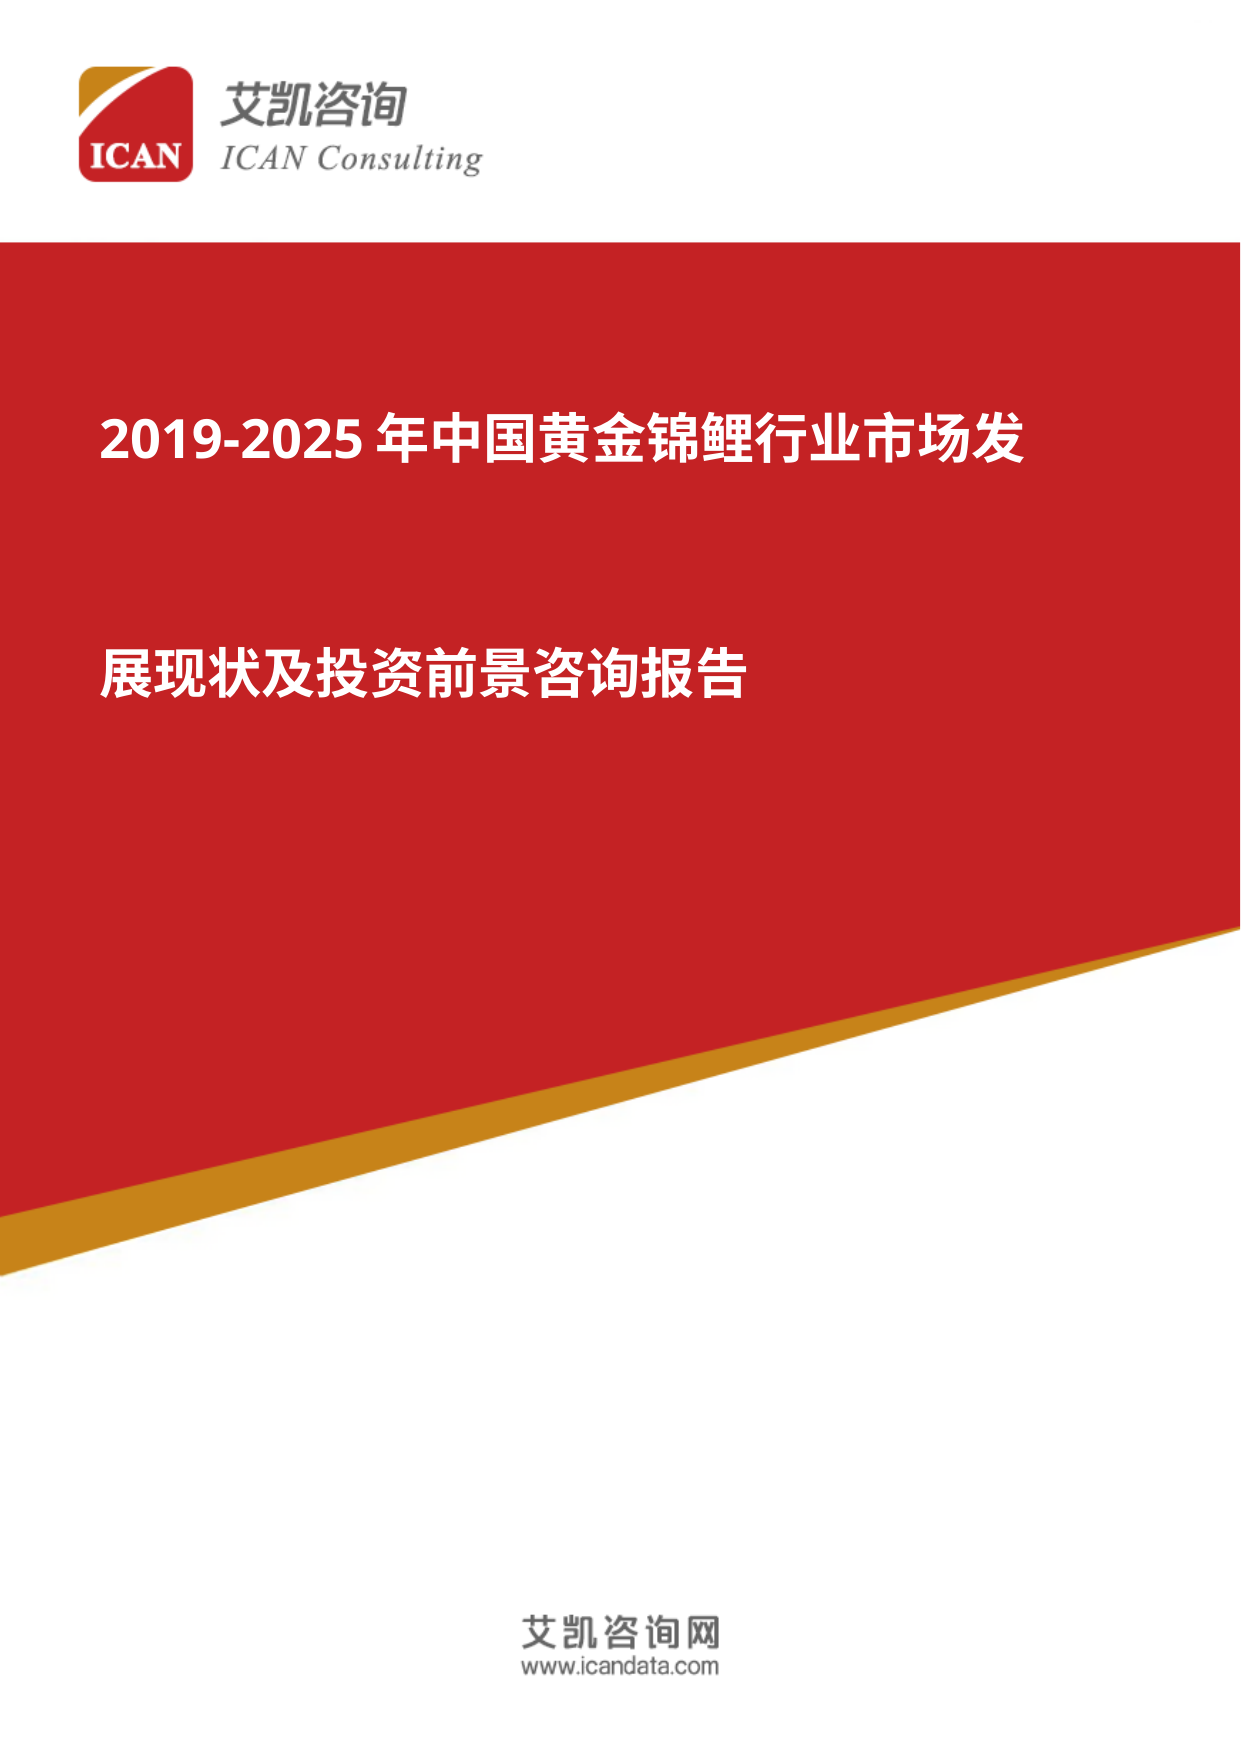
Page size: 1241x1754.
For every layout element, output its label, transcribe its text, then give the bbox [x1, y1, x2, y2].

subtitle 2019-2025年中国黄金锦鲤行业市场发展现状及投资前景咨询报告 [99, 386, 1053, 718]
picture [0, 5, 1241, 1754]
